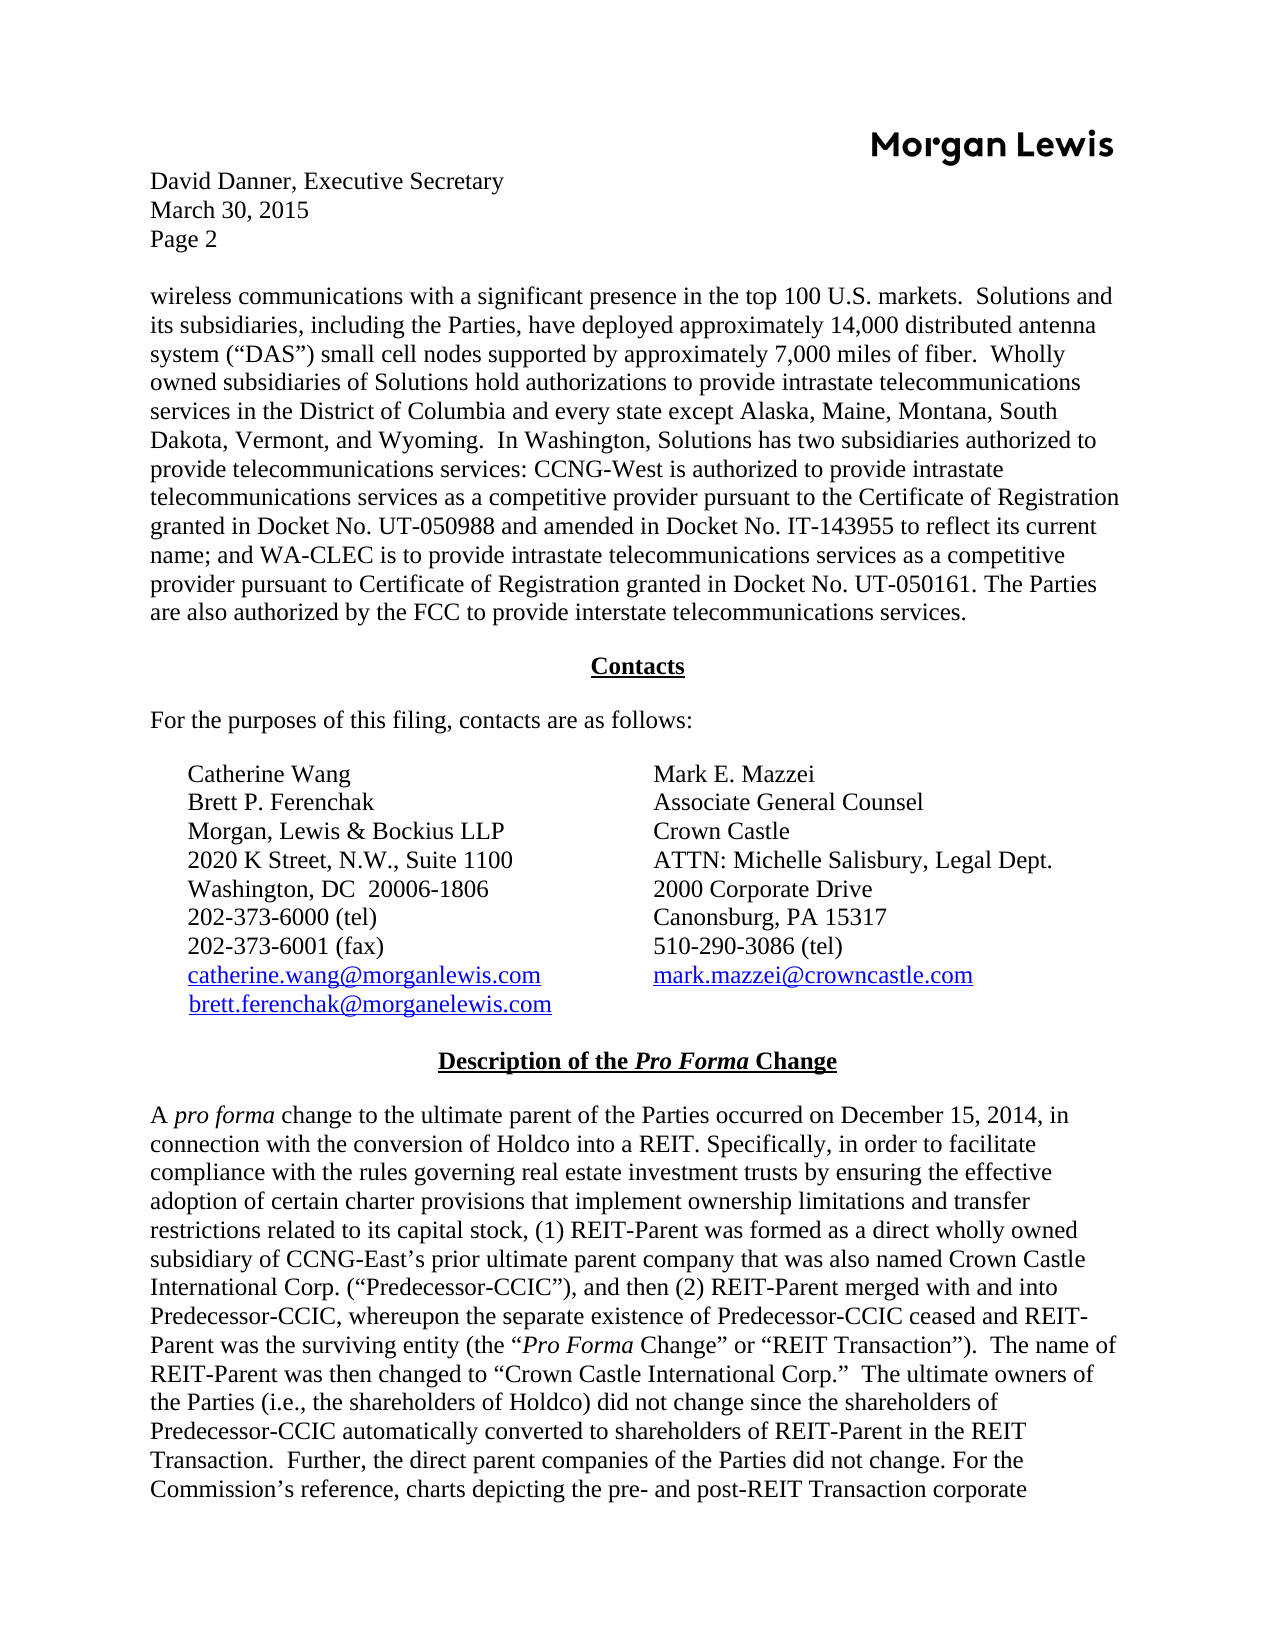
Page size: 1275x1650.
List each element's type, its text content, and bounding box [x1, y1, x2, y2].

text For the purposes of this filing, contacts are as follows: [150, 705, 1125, 734]
table_header Catherine Wang Brett P. Ferenchak Morgan, Lewis & Bockius LLP 2020 K Street, N.W., Suite 1100 Washington, DC 20006-1806 202-373-6000 (tel) 202-373-6001 (fax) catherine.wang@morganlewis.com brett.ferenchak@morganelewis.com [139, 759, 609, 1046]
text Contacts [150, 651, 1125, 680]
table_header Mark E. Mazzei Associate General Counsel Crown Castle ATTN: Michelle Salisbury, Legal Dept. 2000 Corporate Drive Canonsburg, PA 15317 510-290-3086 (tel) mark.mazzei@crowncastle.com [609, 759, 1125, 1046]
text Description of the Pro Forma Change [150, 1046, 1125, 1075]
picture [870, 127, 1115, 168]
